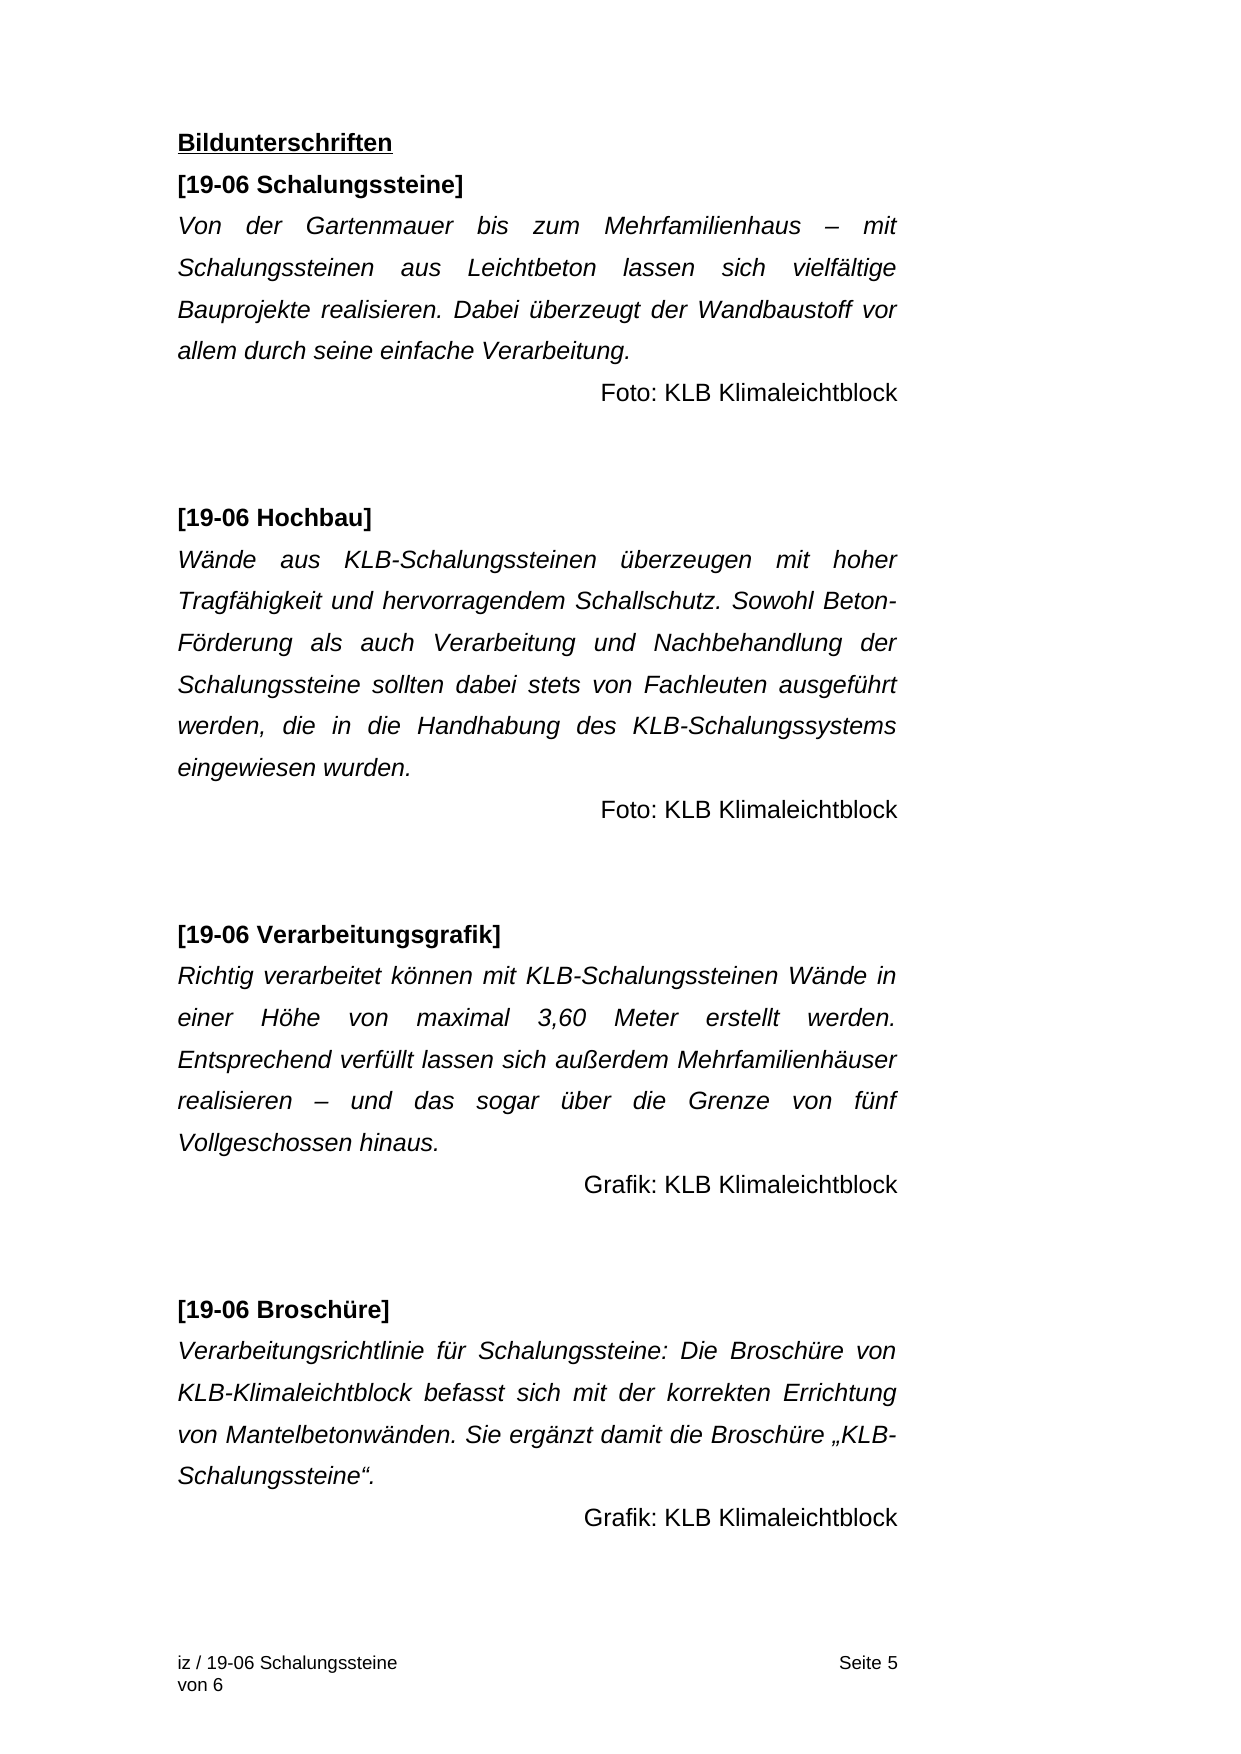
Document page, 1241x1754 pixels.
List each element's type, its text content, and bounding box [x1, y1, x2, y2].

text Verarbeitungsrichtlinie für Schalungssteine: Die Broschüre von KLB-Klimaleichtblock befasst sich mit der korrekten Errichtung von Mantelbetonwänden. Sie ergänzt damit die Broschüre „KLB-Schalungssteine“. [177, 1326, 898, 1493]
text Foto: KLB Klimaleichtblock [177, 368, 898, 410]
text Grafik: KLB Klimaleichtblock [177, 1160, 898, 1201]
text Von der Gartenmauer bis zum Mehrfamilienhaus – mit Schalungssteinen aus Leichtbeton lassen sich vielfältige Bauprojekte realisieren. Dabei überzeugt der Wandbaustoff vor allem durch seine einfache Verarbeitung. [177, 201, 898, 368]
text [19-06 Schalungssteine] [177, 160, 898, 201]
text Richtig verarbeitet können mit KLB-Schalungssteinen Wände in einer Höhe von maximal 3,60 Meter erstellt werden. Entsprechend verfüllt lassen sich außerdem Mehrfamilienhäuser realisieren – und das sogar über die Grenze von fünf Vollgeschossen hinaus. [177, 951, 898, 1160]
text Grafik: KLB Klimaleichtblock [177, 1493, 898, 1535]
text Bildunterschriften [177, 118, 898, 160]
text [19-06 Broschüre] [177, 1285, 898, 1326]
text Foto: KLB Klimaleichtblock [177, 785, 898, 826]
text Wände aus KLB-Schalungssteinen überzeugen mit hoher Tragfähigkeit und hervorragendem Schallschutz. Sowohl Beton-Förderung als auch Verarbeitung und Nachbehandlung der Schalungssteine sollten dabei stets von Fachleuten ausgeführt werden, die in die Handhabung des KLB-Schalungssystems eingewiesen wurden. [177, 535, 898, 785]
text [19-06 Verarbeitungsgrafik] [177, 910, 898, 951]
text [19-06 Hochbau] [177, 493, 898, 535]
